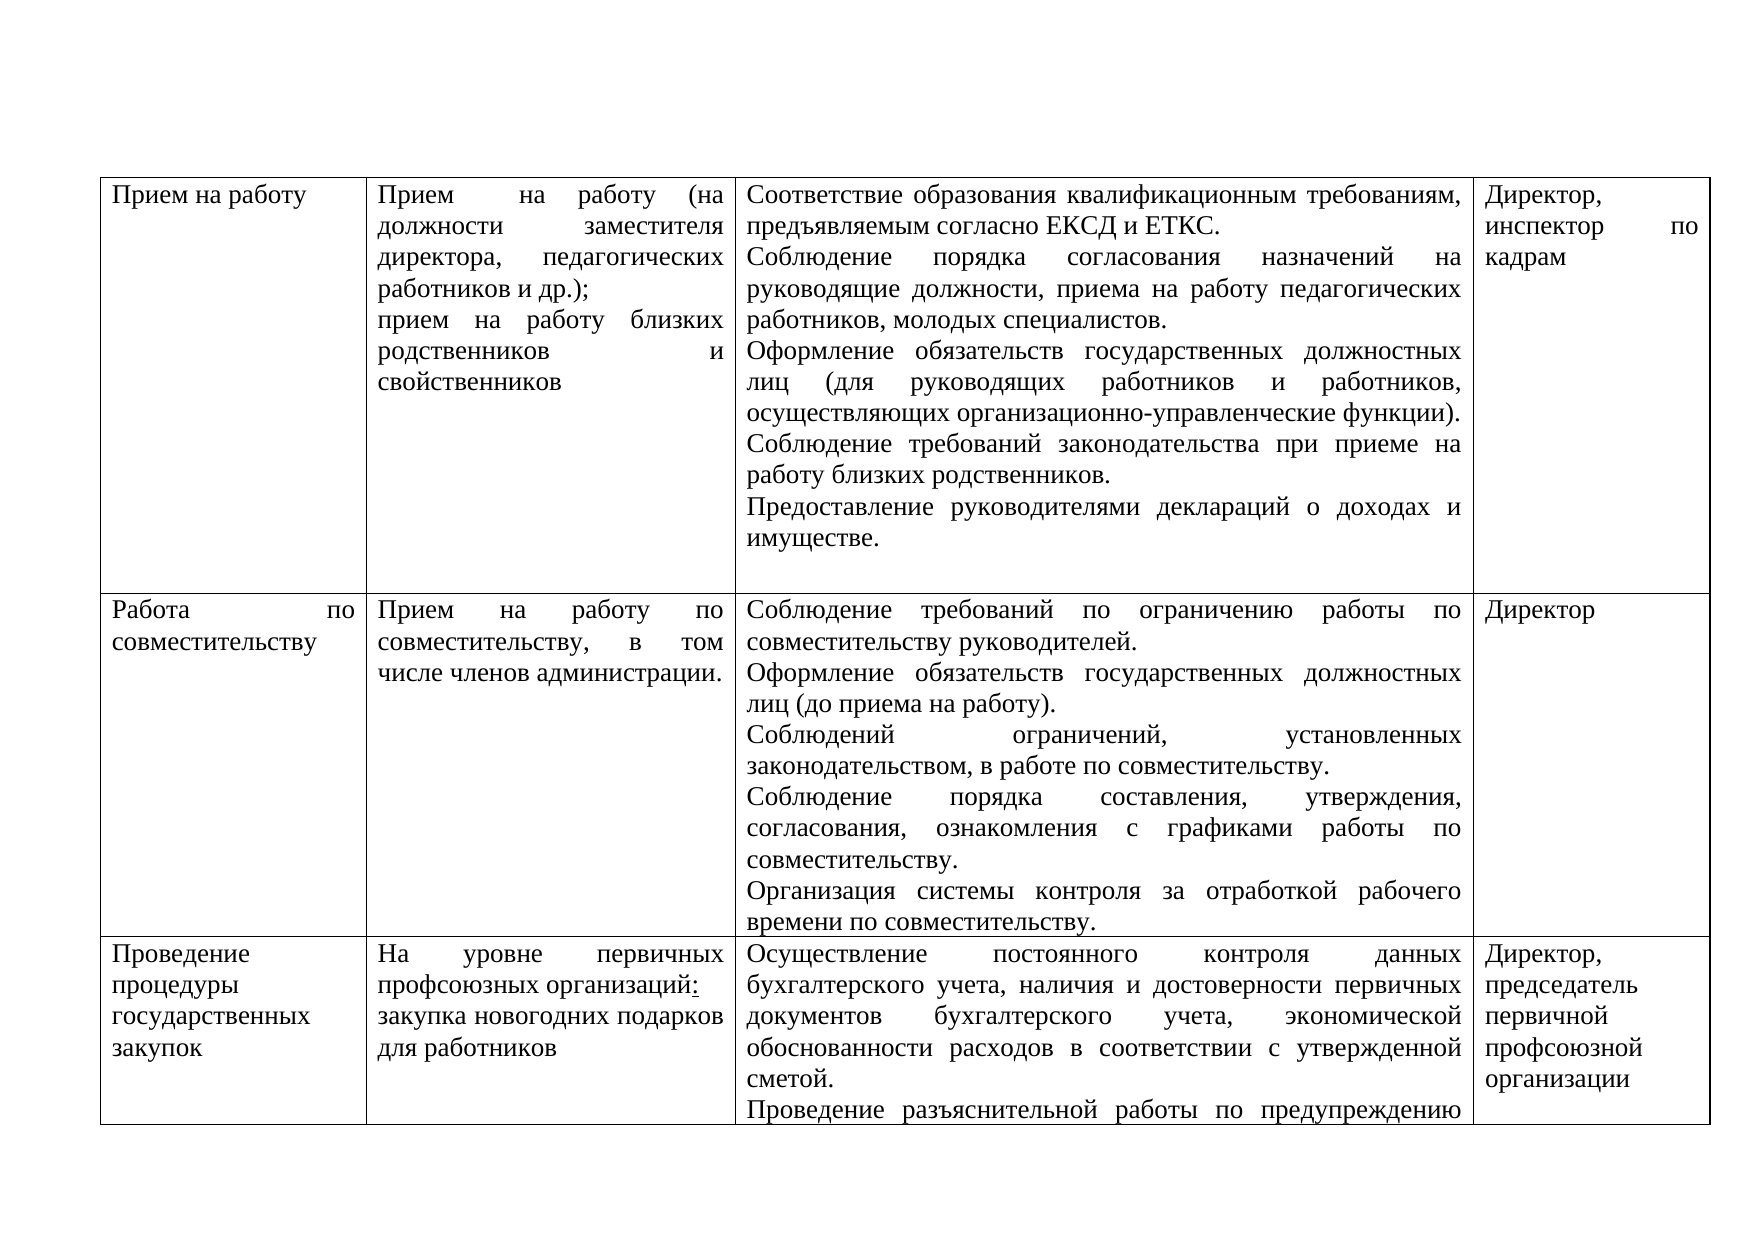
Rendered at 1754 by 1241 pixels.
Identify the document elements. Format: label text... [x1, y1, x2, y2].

table_cell Прием на работу (на должности заместителя директора, педагогических работников и др.); прием на работу близких родственников и свойственников [367, 178, 735, 592]
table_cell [736, 937, 1473, 1124]
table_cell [101, 937, 366, 1124]
table_cell Прием на работу по совместительству, в том числе членов администрации. [367, 594, 735, 936]
table_cell Директор [1474, 594, 1709, 936]
table_cell Директор, инспектор по кадрам [1474, 178, 1709, 592]
table_cell Работа по совместительству [101, 594, 366, 936]
table_cell Прием на работу [101, 178, 366, 592]
table_cell Соответствие образования квалификационным требованиям, предъявляемым согласно ЕКСД и ЕТКС. Соблюдение порядка согласования назначений на руководящие должности, приема на работу педагогических работников, молодых специалистов. Оформление обязательств государственных должностных лиц (для руководящих работников и работников, осуществляющих организационно-управленческие функции). Соблюдение требований законодательства при приеме на работу близких родственников. Предоставление руководителями деклараций о доходах и имуществе. [736, 178, 1473, 592]
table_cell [367, 937, 735, 1124]
table_cell Соблюдение требований по ограничению работы по совместительству руководителей. Оформление обязательств государственных должностных лиц (до приема на работу). Соблюдений ограничений, установленных законодательством, в работе по совместительству. Соблюдение порядка составления, утверждения, согласования, ознакомления с графиками работы по совместительству. Организация системы контроля за отработкой рабочего времени по совместительству. [736, 594, 1473, 936]
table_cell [1474, 937, 1709, 1124]
